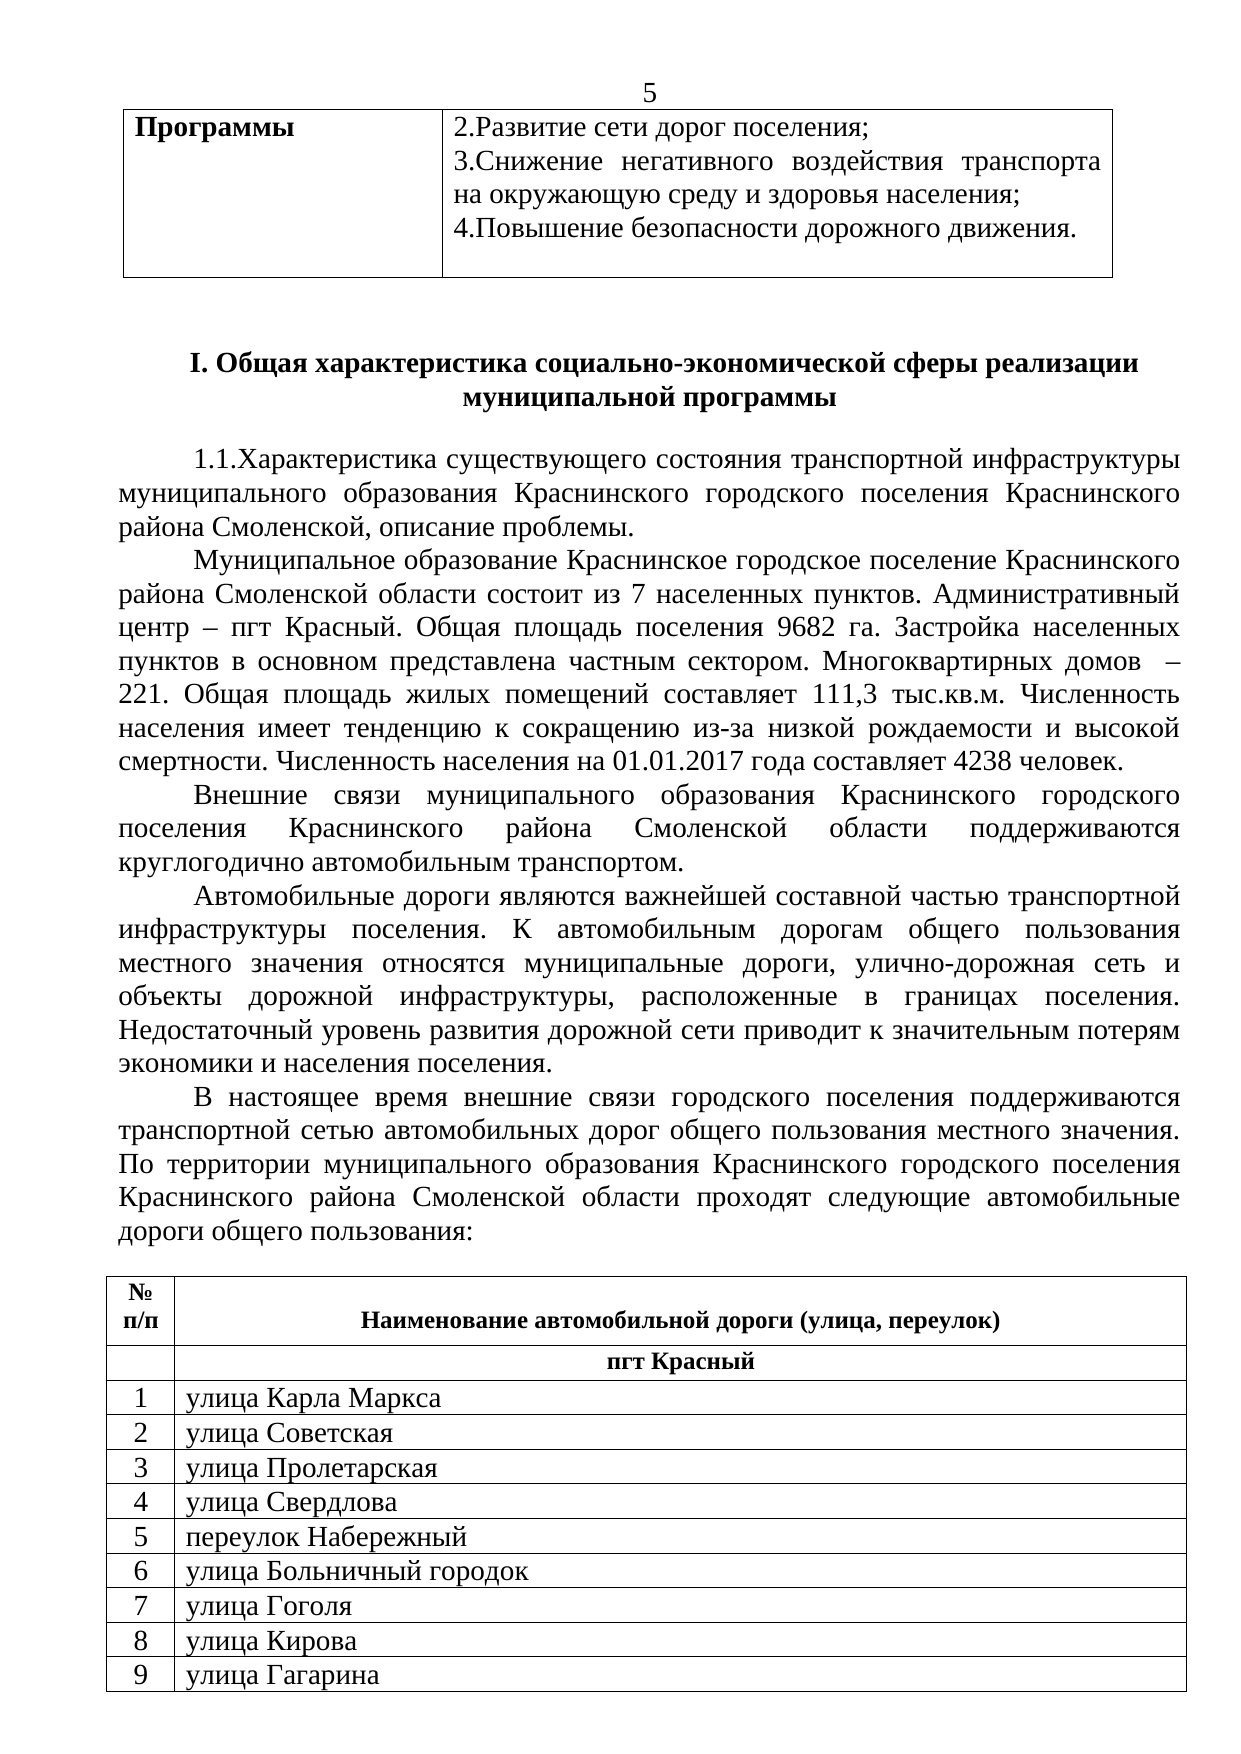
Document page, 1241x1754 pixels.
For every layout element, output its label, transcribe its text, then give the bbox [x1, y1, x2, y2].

table_cell улица Кирова [175, 1623, 1186, 1656]
table_cell 8 [107, 1623, 174, 1656]
table_header № п/п [107, 1277, 174, 1345]
table_cell улица Пролетарская [175, 1450, 1186, 1483]
table_cell 3 [107, 1450, 174, 1483]
table_cell улица Гагарина [175, 1657, 1186, 1691]
table_cell 6 [107, 1554, 174, 1587]
table_cell 5 [107, 1519, 174, 1552]
table_cell улица Свердлова [175, 1484, 1186, 1518]
table_cell [107, 1346, 174, 1379]
list В настоящее время внешние связи городского поселения поддерживаются транспортной сетью автомобильных дорог общего пользования местного значения. По территории муниципального образования Краснинского городского поселения Краснинского района Смоленской области проходят следующие автомобильные дороги общего пользования: [118, 1079, 1181, 1247]
table_header Наименование автомобильной дороги (улица, переулок) [175, 1277, 1186, 1345]
table_cell пгт Красный [175, 1346, 1186, 1379]
table_cell улица Советская [175, 1415, 1186, 1449]
table_cell 2 [107, 1415, 174, 1449]
text Общая характеристика социально-экономической сферы реализации муниципальной программы [118, 345, 1181, 412]
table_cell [443, 110, 1112, 277]
table_cell 1 [107, 1381, 174, 1414]
list 1.1.Характеристика существующего состояния транспортной инфраструктуры муниципального образования Краснинского городского поселения Краснинского района Смоленской, описание проблемы. [118, 442, 1181, 542]
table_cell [124, 110, 442, 277]
table_cell 7 [107, 1588, 174, 1622]
table_cell переулок Набережный [175, 1519, 1186, 1552]
table_cell улица Карла Маркса [175, 1381, 1186, 1414]
list Автомобильные дороги являются важнейшей составной частью транспортной инфраструктуры поселения. К автомобильным дорогам общего пользования местного значения относятся муниципальные дороги, улично-дорожная сеть и объекты дорожной инфраструктуры, расположенные в границах поселения. Недостаточный уровень развития дорожной сети приводит к значительным потерям экономики и населения поселения. [118, 878, 1181, 1079]
table_cell 9 [107, 1657, 174, 1691]
table_cell 4 [107, 1484, 174, 1518]
table_cell улица Больничный городок [175, 1554, 1186, 1587]
list Муниципальное образование Краснинское городское поселение Краснинского района Смоленской области состоит из 7 населенных пунктов. Административный центр – пгт Красный. Общая площадь поселения . Застройка населенных пунктов в основном представлена частным сектором. Многоквартирных домов – 221. Общая площадь жилых помещений составляет 111,3 тыс.кв.м. Численность населения имеет тенденцию к сокращению из-за низкой рождаемости и высокой смертности. Численность населения на 01.01.2017 года составляет 4238 человек. [118, 542, 1181, 777]
table_cell улица Гоголя [175, 1588, 1186, 1622]
list Внешние связи муниципального образования Краснинского городского поселения Краснинского района Смоленской области поддерживаются круглогодично автомобильным транспортом. [118, 777, 1181, 878]
